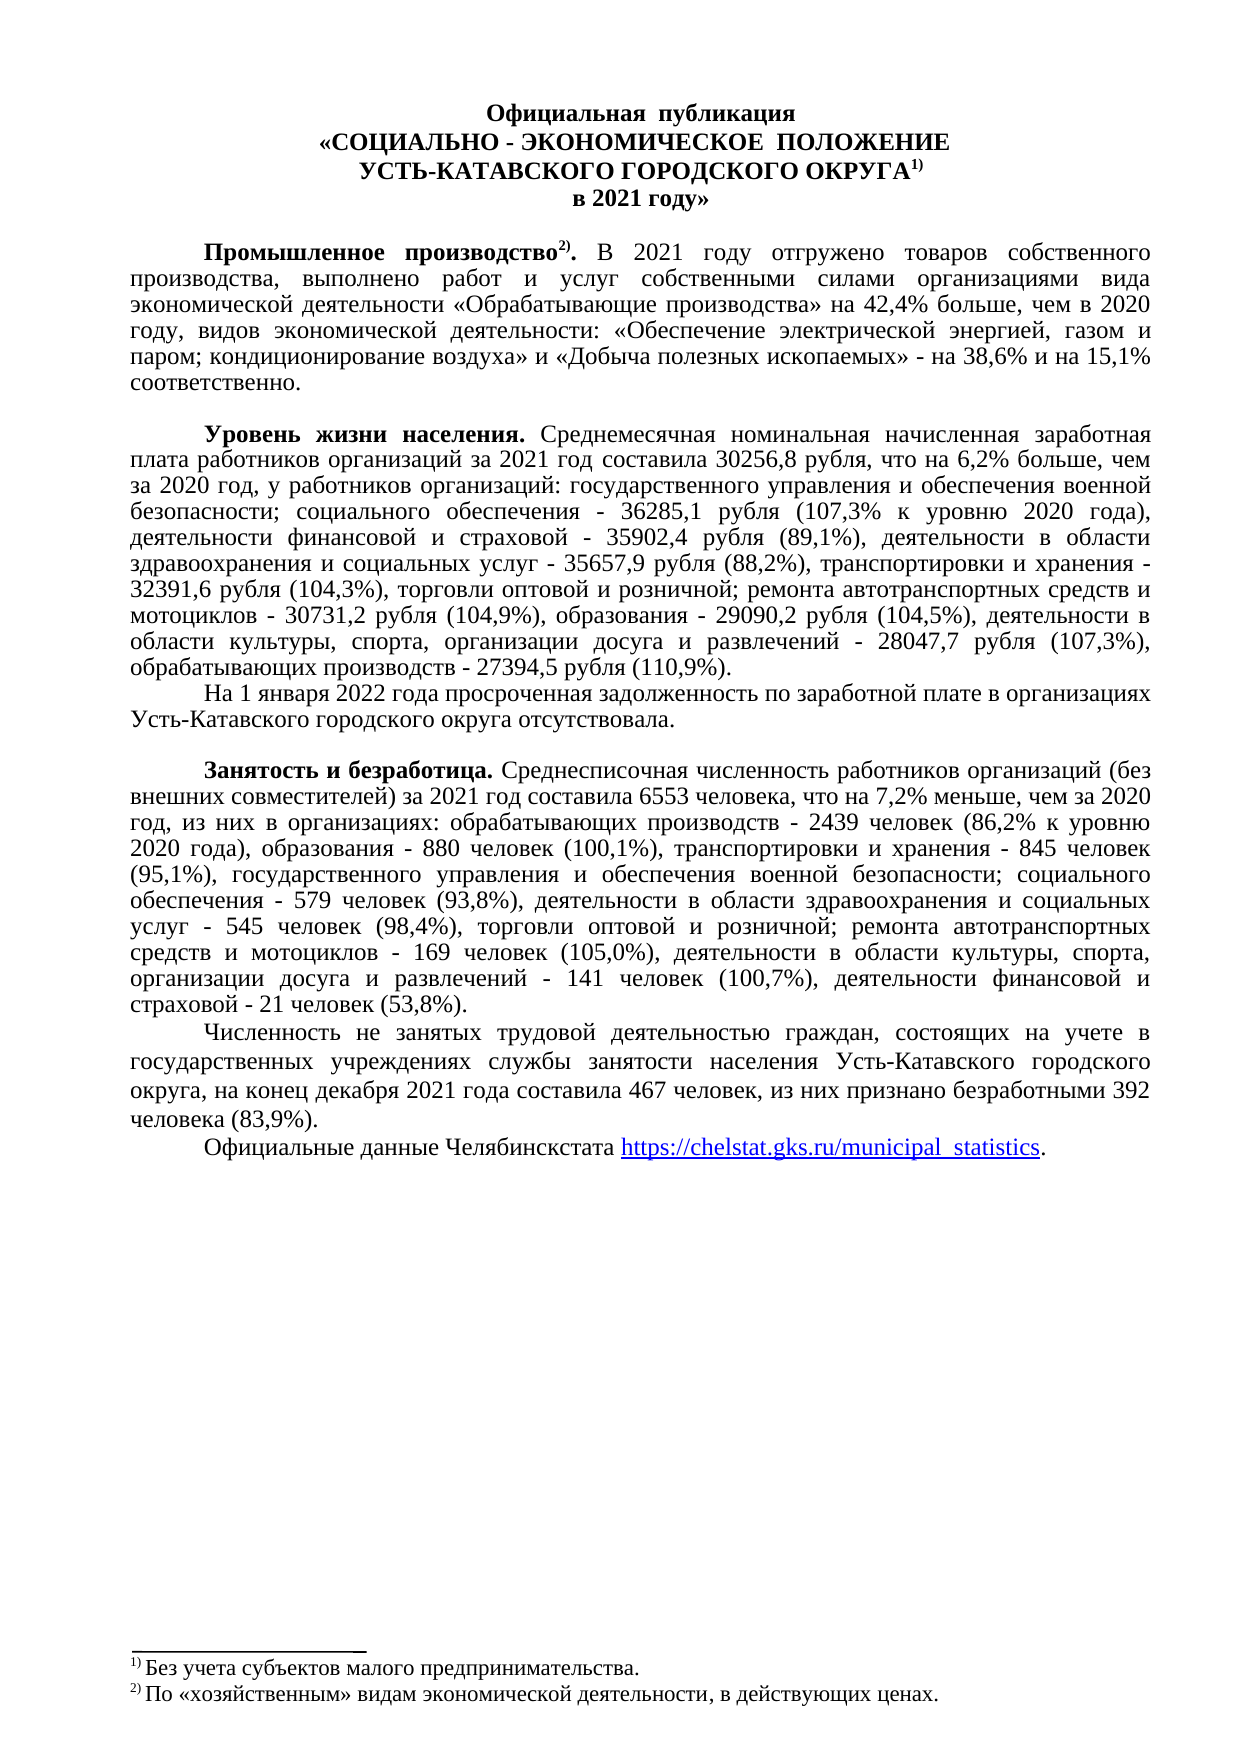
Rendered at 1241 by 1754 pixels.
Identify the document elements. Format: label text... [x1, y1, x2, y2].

text Промышленное производство2). В 2021 году отгружено товаров собственного производства, выполнено работ и услуг собственными силами организациями вида экономической деятельности «Обрабатывающие производства» на 42,4% больше, чем в 2020 году, видов экономической деятельности: «Обеспечение электрической энергией, газом и паром; кондиционирование воздуха» и «Добыча полезных ископаемых» - на 38,6% и на 15,1% соответственно. [130, 240, 1152, 396]
subtitle Официальная публикация [130, 98, 1152, 127]
subtitle в 2021 году» [130, 185, 1152, 211]
text Занятость и безработица. Среднесписочная численность работников организаций (без внешних совместителей) за 2021 год составила 6553 человека, что на 7,2% меньше, чем за 2020 год, из них в организациях: обрабатывающих производств - 2439 человек (86,2% к уровню 2020 года), образования - 880 человек (100,1%), транспортировки и хранения - 845 человек (95,1%), государственного управления и обеспечения военной безопасности; социального обеспечения - 579 человек (93,8%), деятельности в области здравоохранения и социальных услуг - 545 человек (98,4%), торговли оптовой и розничной; ремонта автотранспортных средств и мотоциклов - 169 человек (105,0%), деятельности в области культуры, спорта, организации досуга и развлечений - 141 человек (100,7%), деятельности финансовой и страховой - 21 человек (53,8%). [130, 758, 1152, 1017]
text На 1 января 2022 года просроченная задолженность по заработной плате в организациях Усть-Катавского городского округа отсутствовала. [130, 681, 1152, 732]
text Официальные данные Челябинскстата https://chelstat.gks.ru/municipal_statistics. [130, 1132, 1152, 1161]
text Численность не занятых трудовой деятельностью граждан, состоящих на учете в государственных учреждениях службы занятости населения Усть-Катавского городского округа, на конец декабря 2021 года составила 467 человек, из них признано безработными 392 человека (83,9%). [130, 1017, 1152, 1132]
text «СОЦИАЛЬНО - ЭКОНОМИЧЕСКОЕ ПОЛОЖЕНИЕ усть-катавского городского округа1) [130, 127, 1152, 185]
text Уровень жизни населения. Среднемесячная номинальная начисленная заработная плата работников организаций за 2021 год составила 30256,8 рубля, что на 6,2% больше, чем за 2020 год, у работников организаций: государственного управления и обеспечения военной безопасности; социального обеспечения - 36285,1 рубля (107,3% к уровню 2020 года), деятельности финансовой и страховой - 35902,4 рубля (89,1%), деятельности в области здравоохранения и социальных услуг - 35657,9 рубля (88,2%), транспортировки и хранения - 32391,6 рубля (104,3%), торговли оптовой и розничной; ремонта автотранспортных средств и мотоциклов - 30731,2 рубля (104,9%), образования - 29090,2 рубля (104,5%), деятельности в области культуры, спорта, организации досуга и развлечений - 28047,7 рубля (107,3%), обрабатывающих производств - 27394,5 рубля (110,9%). [130, 421, 1152, 681]
